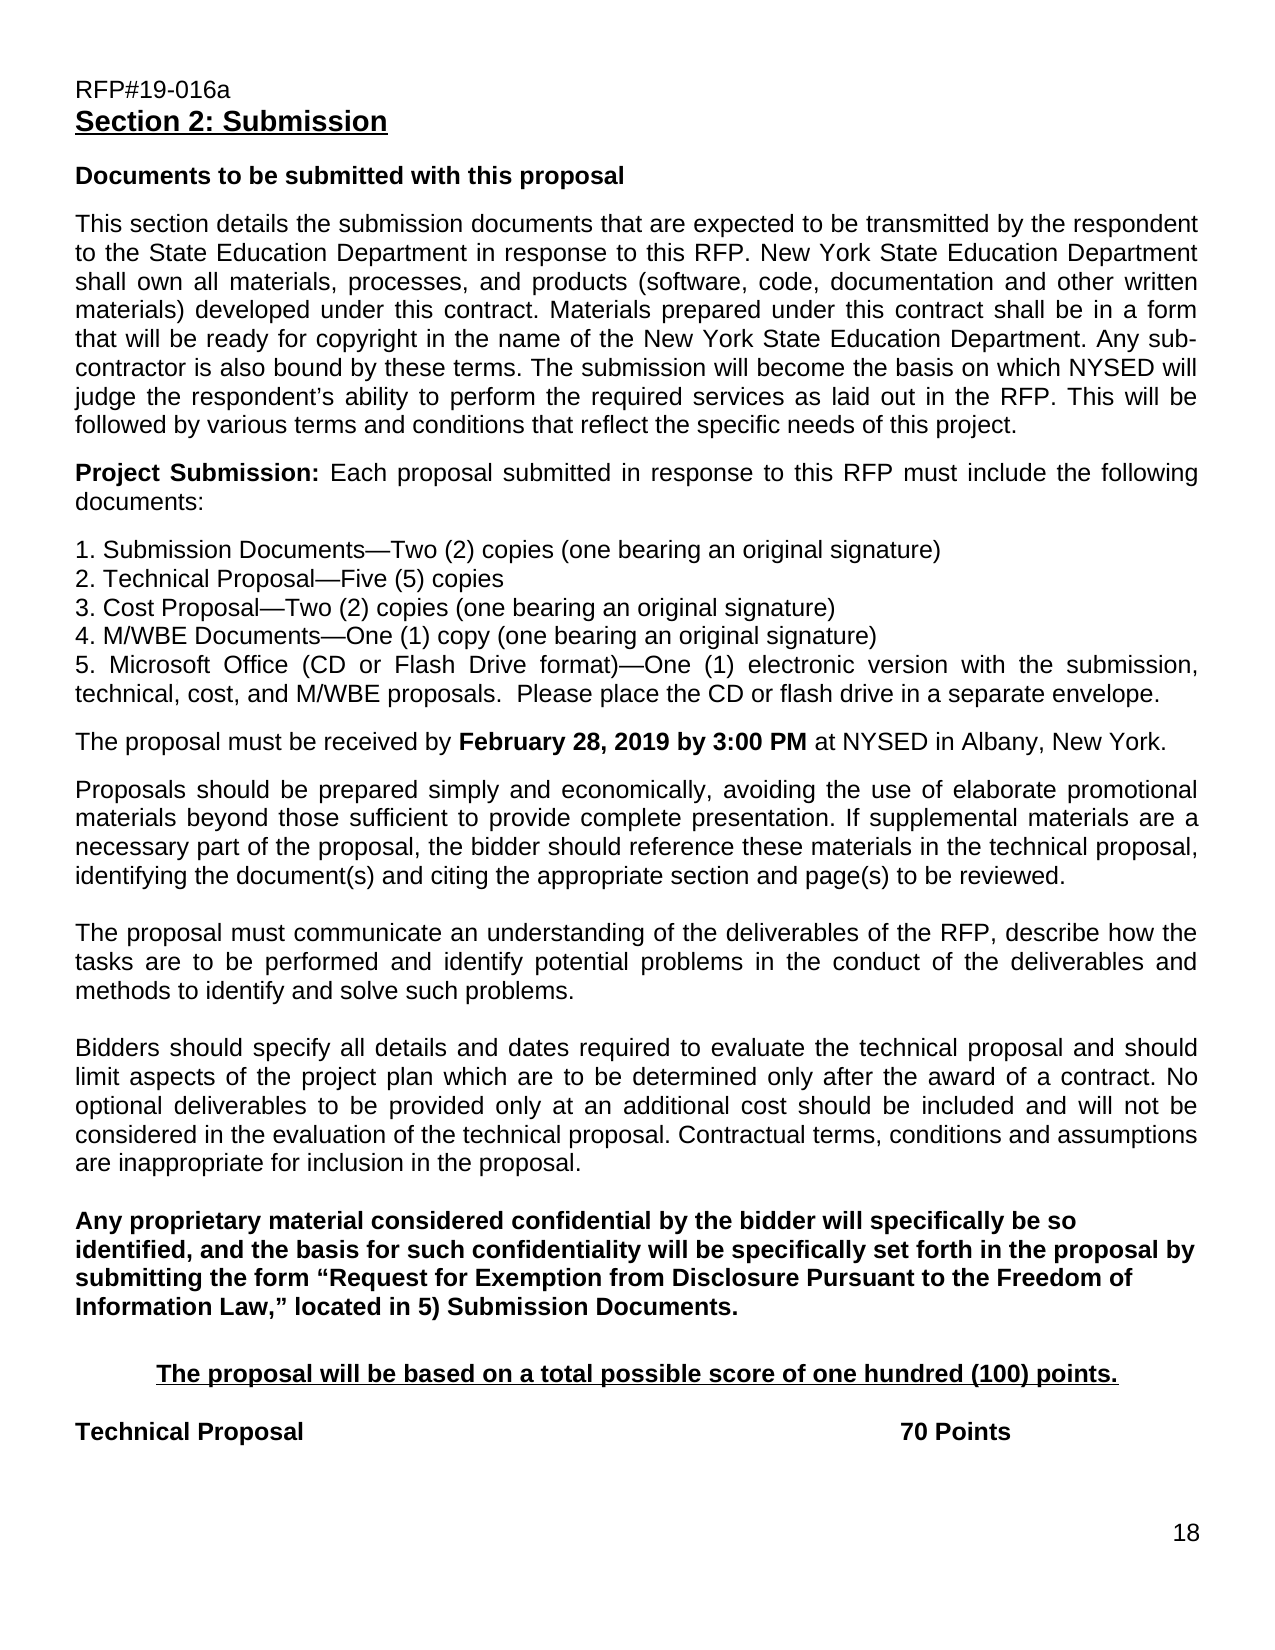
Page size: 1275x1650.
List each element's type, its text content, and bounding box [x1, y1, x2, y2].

text Technical Proposal 70 Points [75, 1417, 1200, 1445]
subtitle Documents to be submitted with this proposal [75, 161, 1200, 190]
text 1. Submission Documents—Two (2) copies (one bearing an original signature) [75, 535, 1200, 564]
text 3. Cost Proposal—Two (2) copies (one bearing an original signature) [75, 592, 1200, 621]
text 4. M/WBE Documents—One (1) copy (one bearing an original signature) [75, 621, 1200, 650]
text Project Submission: Each proposal submitted in response to this RFP must include the following documents: [75, 458, 1200, 516]
text The proposal will be based on a total possible score of one hundred (100) points. [75, 1359, 1200, 1388]
text This section details the submission documents that are expected to be transmitted by the respondent to the State Education Department in response to this RFP. New York State Education Department shall own all materials, processes, and products (software, code, documentation and other written materials) developed under this contract. Materials prepared under this contract shall be in a form that will be ready for copyright in the name of the New York State Education Department. Any sub-contractor is also bound by these terms. The submission will become the basis on which NYSED will judge the respondent’s ability to perform the required services as laid out in the RFP. This will be followed by various terms and conditions that reflect the specific needs of this project. [75, 209, 1200, 439]
text The proposal must communicate an understanding of the deliverables of the RFP, describe how the tasks are to be performed and identify potential problems in the conduct of the deliverables and methods to identify and solve such problems. [75, 918, 1200, 1004]
text Proposals should be prepared simply and economically, avoiding the use of elaborate promotional materials beyond those sufficient to provide complete presentation. If supplemental materials are a necessary part of the proposal, the bidder should reference these materials in the technical proposal, identifying the document(s) and citing the appropriate section and page(s) to be reviewed. [75, 774, 1200, 889]
text 2. Technical Proposal—Five (5) copies [75, 564, 1200, 592]
text Any proprietary material considered confidential by the bidder will specifically be so identified, and the basis for such confidentiality will be specifically set forth in the proposal by submitting the form “Request for Exemption from Disclosure Pursuant to the Freedom of Information Law,” located in 5) Submission Documents. [75, 1206, 1200, 1321]
subtitle Section 2: Submission [75, 104, 1200, 137]
text The proposal must be received by February 28, 2019 by 3:00 PM at NYSED in Albany, New York. [75, 727, 1200, 755]
text Bidders should specify all details and dates required to evaluate the technical proposal and should limit aspects of the project plan which are to be determined only after the award of a contract. No optional deliverables to be provided only at an additional cost should be included and will not be considered in the evaluation of the technical proposal. Contractual terms, conditions and assumptions are inappropriate for inclusion in the proposal. [75, 1033, 1200, 1177]
text 5. Microsoft Office (CD or Flash Drive format)—One (1) electronic version with the submission, technical, cost, and M/WBE proposals. Please place the CD or flash drive in a separate envelope. [75, 650, 1200, 707]
